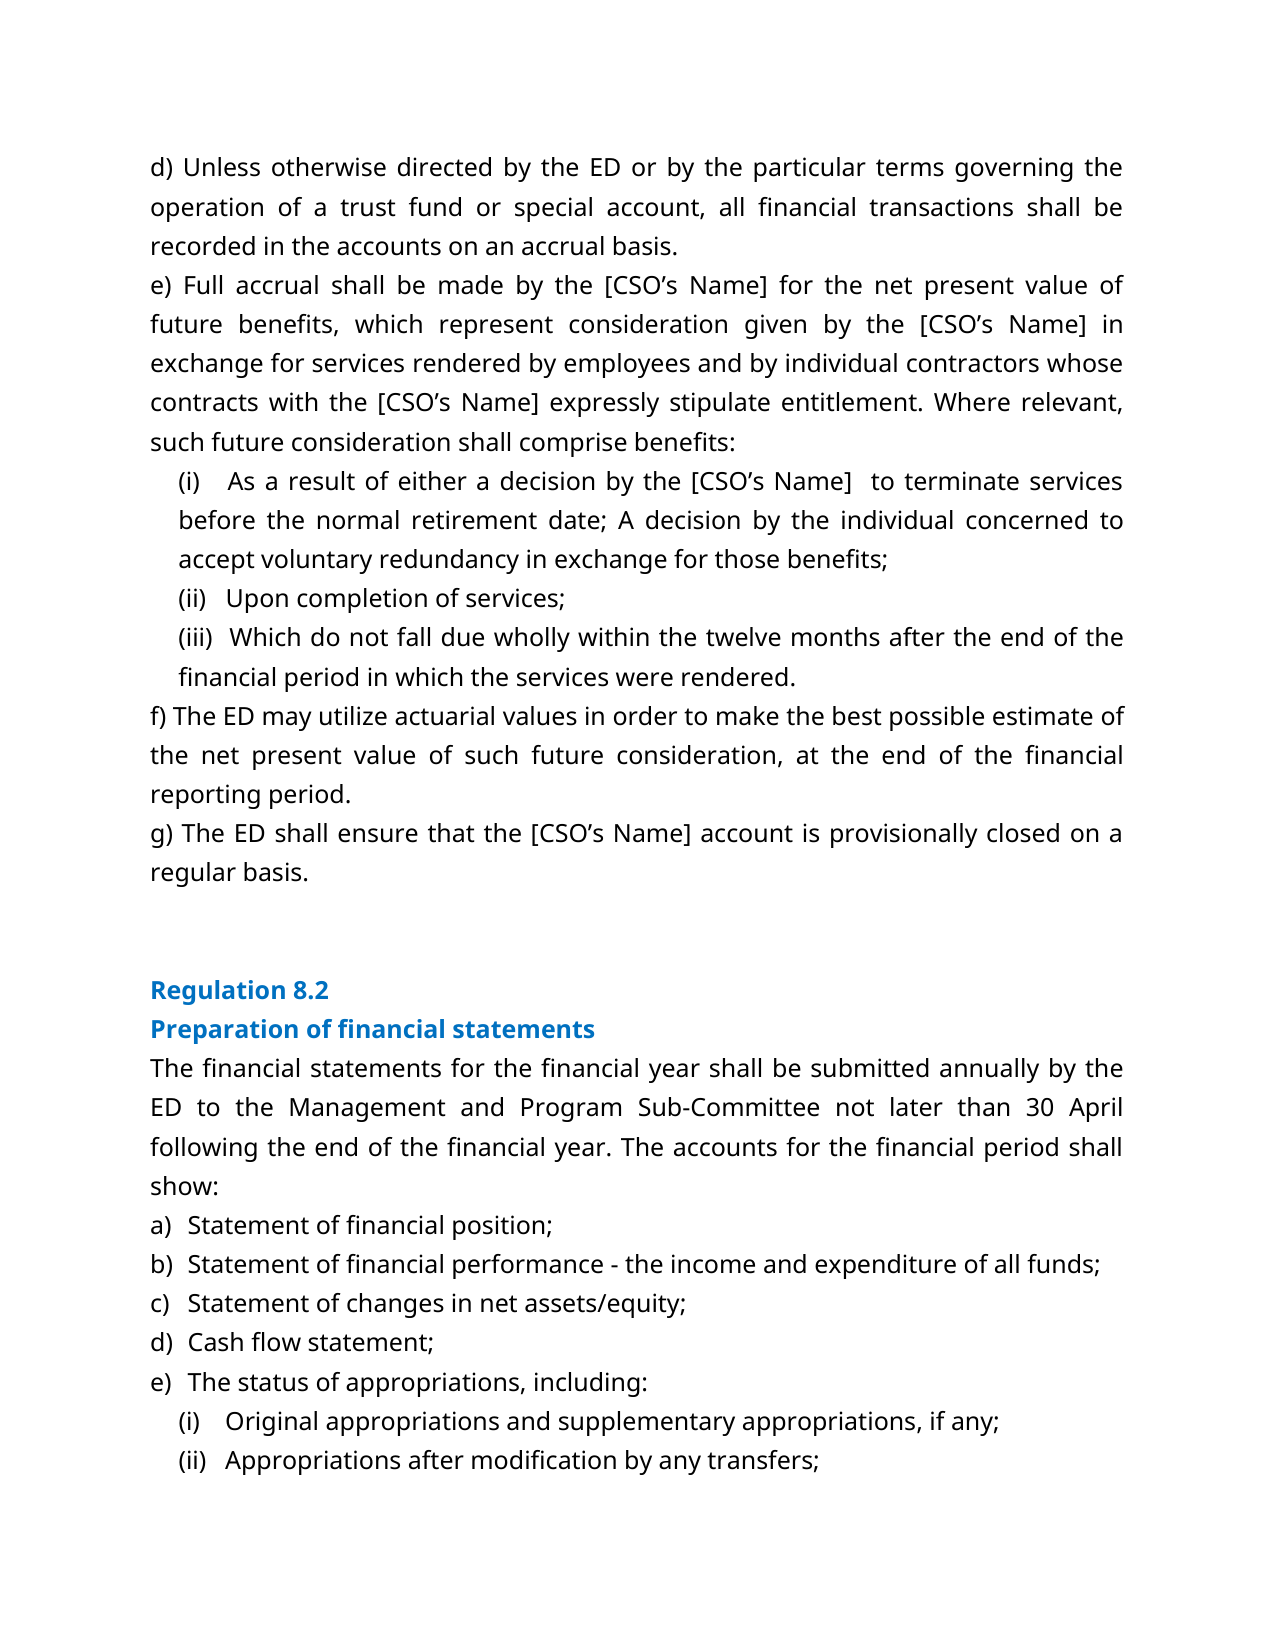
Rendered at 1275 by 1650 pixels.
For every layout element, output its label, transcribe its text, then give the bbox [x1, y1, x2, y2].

text (iii) Which do not fall due wholly within the twelve months after the end of the financial period in which the services were rendered. [178, 620, 1125, 693]
text Regulation 8.2 [150, 972, 1125, 1007]
list Statement of financial performance - the income and expenditure of all funds; [150, 1247, 1125, 1281]
list Cash flow statement; [150, 1325, 1125, 1359]
text d) Unless otherwise directed by the ED or by the particular terms governing the operation of a trust fund or special account, all financial transactions shall be recorded in the accounts on an accrual basis. [150, 150, 1125, 262]
text The financial statements for the financial year shall be submitted annually by the ED to the Management and Program Sub-Committee not later than 30 April following the end of the financial year. The accounts for the financial period shall show: [150, 1051, 1125, 1202]
list Statement of changes in net assets/equity; [150, 1286, 1125, 1320]
text g) The ED shall ensure that the [CSO’s Name] account is provisionally closed on a regular basis. [150, 816, 1125, 889]
list Original appropriations and supplementary appropriations, if any; [178, 1403, 1125, 1437]
list Appropriations after modification by any transfers; [178, 1442, 1125, 1477]
text f) The ED may utilize actuarial values in order to make the best possible estimate of the net present value of such future consideration, at the end of the financial reporting period. [150, 698, 1125, 811]
list The status of appropriations, including: [150, 1364, 1125, 1398]
text e) Full accrual shall be made by the [CSO’s Name] for the net present value of future benefits, which represent consideration given by the [CSO’s Name] in exchange for services rendered by employees and by individual contractors whose contracts with the [CSO’s Name] expressly stipulate entitlement. Where relevant, such future consideration shall comprise benefits: [150, 267, 1125, 458]
text Preparation of financial statements [150, 1012, 1125, 1046]
text (ii) Upon completion of services; [178, 581, 1125, 615]
list Statement of financial position; [150, 1207, 1125, 1242]
text (i) As a result of either a decision by the [CSO’s Name] to terminate services before the normal retirement date; A decision by the individual concerned to accept voluntary redundancy in exchange for those benefits; [178, 463, 1125, 576]
